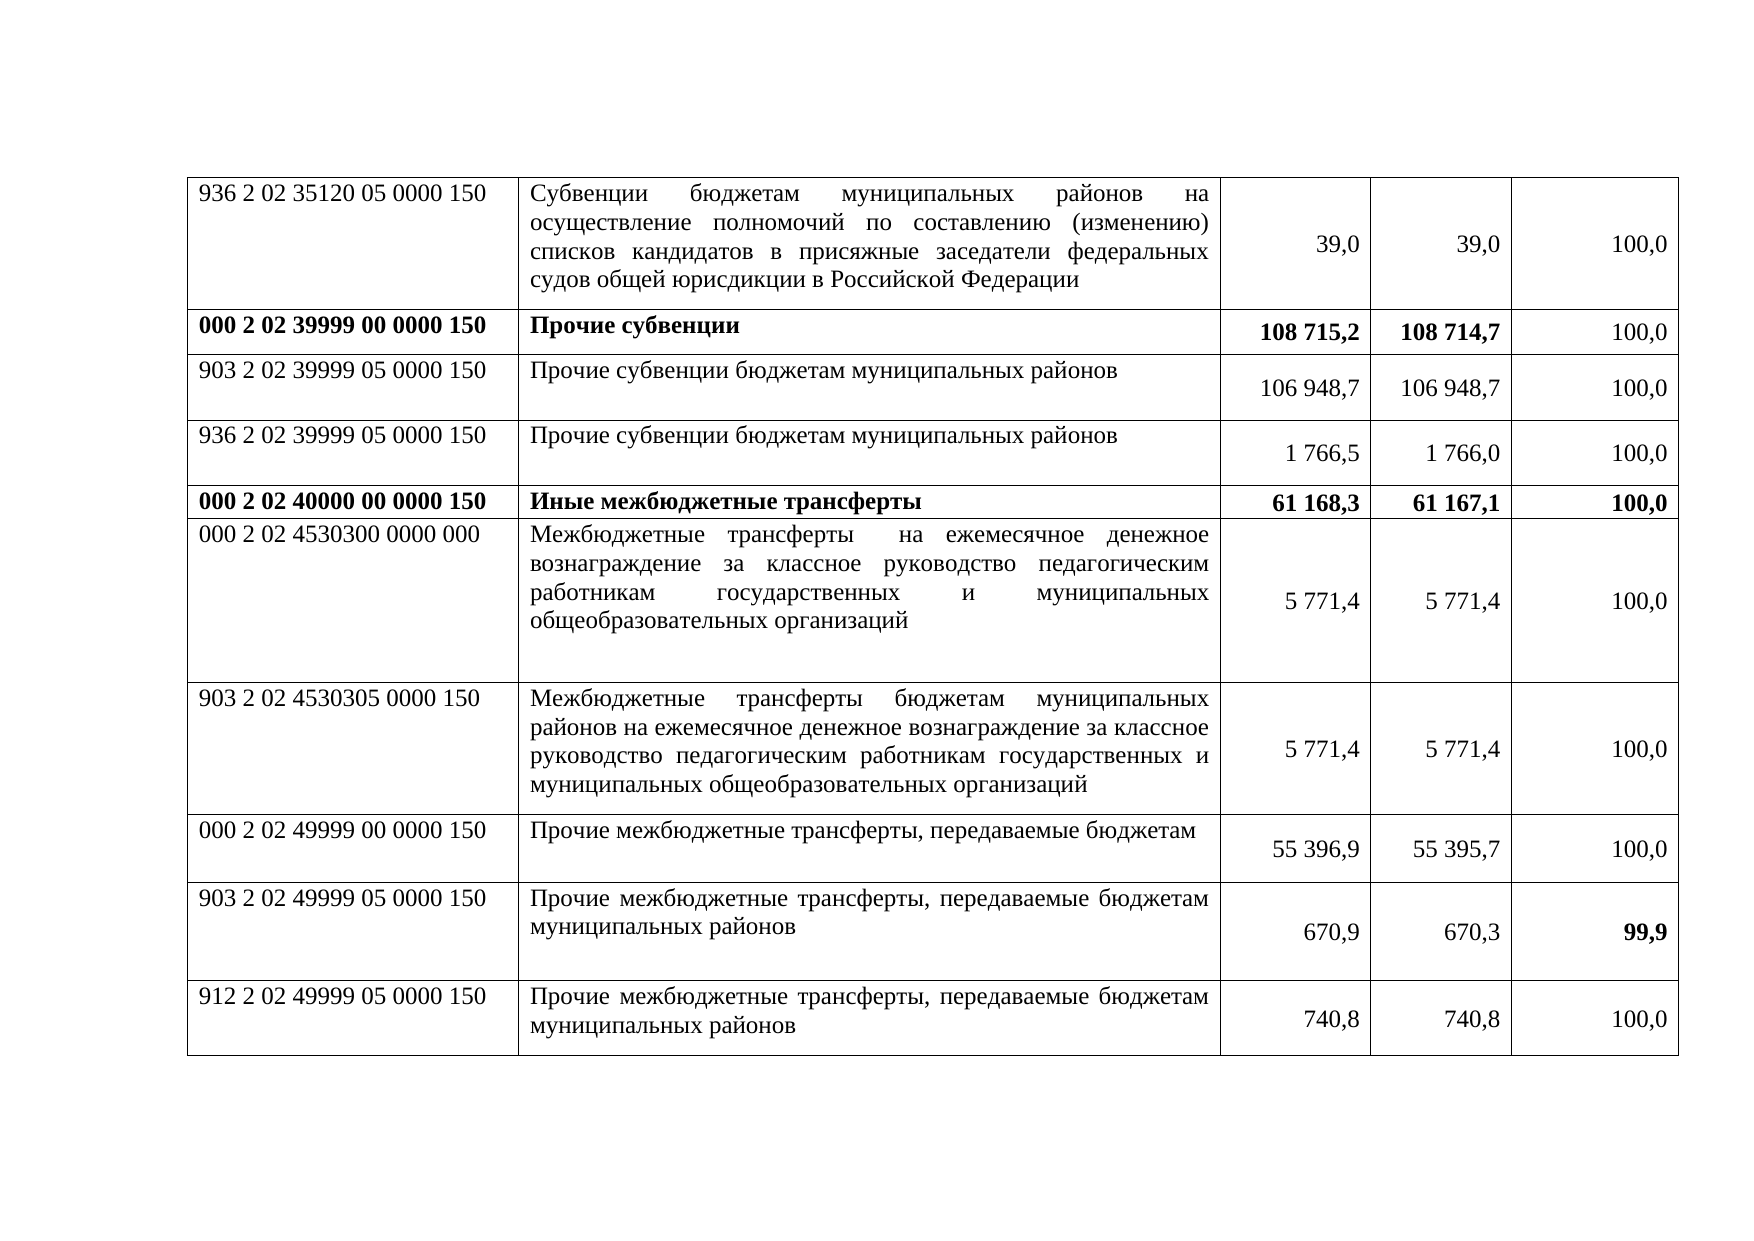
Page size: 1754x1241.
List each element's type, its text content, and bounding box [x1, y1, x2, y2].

table_cell 100,0 [1512, 310, 1678, 354]
table_cell 912 2 02 49999 05 0000 150 [188, 981, 518, 1055]
table_cell 108 714,7 [1371, 310, 1511, 354]
table_cell 100,0 [1512, 486, 1678, 518]
table_cell 106 948,7 [1371, 355, 1511, 419]
table_cell 5 771,4 [1221, 683, 1370, 814]
table_cell 670,9 [1221, 883, 1370, 980]
table_cell 000 2 02 39999 00 0000 150 [188, 310, 518, 354]
table_cell 100,0 [1512, 421, 1678, 485]
table_cell Прочие субвенции [519, 310, 1220, 354]
table_cell 100,0 [1512, 519, 1678, 682]
table_cell 100,0 [1512, 981, 1678, 1055]
table_cell 100,0 [1512, 683, 1678, 814]
table_cell Межбюджетные трансферты бюджетам муниципальных районов на ежемесячное денежное вознаграждение за классное руководство педагогическим работникам государственных и муниципальных общеобразовательных организаций [519, 683, 1220, 814]
table_cell 1 766,0 [1371, 421, 1511, 485]
table_cell 100,0 [1512, 815, 1678, 882]
table_cell 1 766,5 [1221, 421, 1370, 485]
table_cell 000 2 02 49999 00 0000 150 [188, 815, 518, 882]
table_cell Иные межбюджетные трансферты [519, 486, 1220, 518]
table_cell 99,9 [1512, 883, 1678, 980]
table_cell 936 2 02 39999 05 0000 150 [188, 421, 518, 485]
table_cell 000 2 02 40000 00 0000 150 [188, 486, 518, 518]
table_cell 55 395,7 [1371, 815, 1511, 882]
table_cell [519, 883, 1220, 980]
table_cell 108 715,2 [1221, 310, 1370, 354]
table_cell 740,8 [1221, 981, 1370, 1055]
table_cell 39,0 [1371, 178, 1511, 309]
table_cell 000 2 02 4530300 0000 000 [188, 519, 518, 682]
table_cell Прочие субвенции бюджетам муниципальных районов [519, 355, 1220, 419]
table_cell 5 771,4 [1371, 519, 1511, 682]
table_cell 106 948,7 [1221, 355, 1370, 419]
table_cell 740,8 [1371, 981, 1511, 1055]
table_cell 100,0 [1512, 355, 1678, 419]
table_cell 5 771,4 [1371, 683, 1511, 814]
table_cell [519, 981, 1220, 1055]
table_cell 61 167,1 [1371, 486, 1511, 518]
table_cell 670,3 [1371, 883, 1511, 980]
table_cell Прочие межбюджетные трансферты, передаваемые бюджетам [519, 815, 1220, 882]
table_cell Субвенции бюджетам муниципальных районов на осуществление полномочий по составлению (изменению) списков кандидатов в присяжные заседатели федеральных судов общей юрисдикции в Российской Федерации [519, 178, 1220, 309]
table_cell 936 2 02 35120 05 0000 150 [188, 178, 518, 309]
table_cell 100,0 [1512, 178, 1678, 309]
table_cell 903 2 02 4530305 0000 150 [188, 683, 518, 814]
table_cell 903 2 02 49999 05 0000 150 [188, 883, 518, 980]
table_cell 39,0 [1221, 178, 1370, 309]
table_cell 61 168,3 [1221, 486, 1370, 518]
table_cell 5 771,4 [1221, 519, 1370, 682]
table_cell Межбюджетные трансферты на ежемесячное денежное вознаграждение за классное руководство педагогическим работникам государственных и муниципальных общеобразовательных организаций [519, 519, 1220, 682]
table_cell 55 396,9 [1221, 815, 1370, 882]
table_cell Прочие субвенции бюджетам муниципальных районов [519, 421, 1220, 485]
table_cell 903 2 02 39999 05 0000 150 [188, 355, 518, 419]
